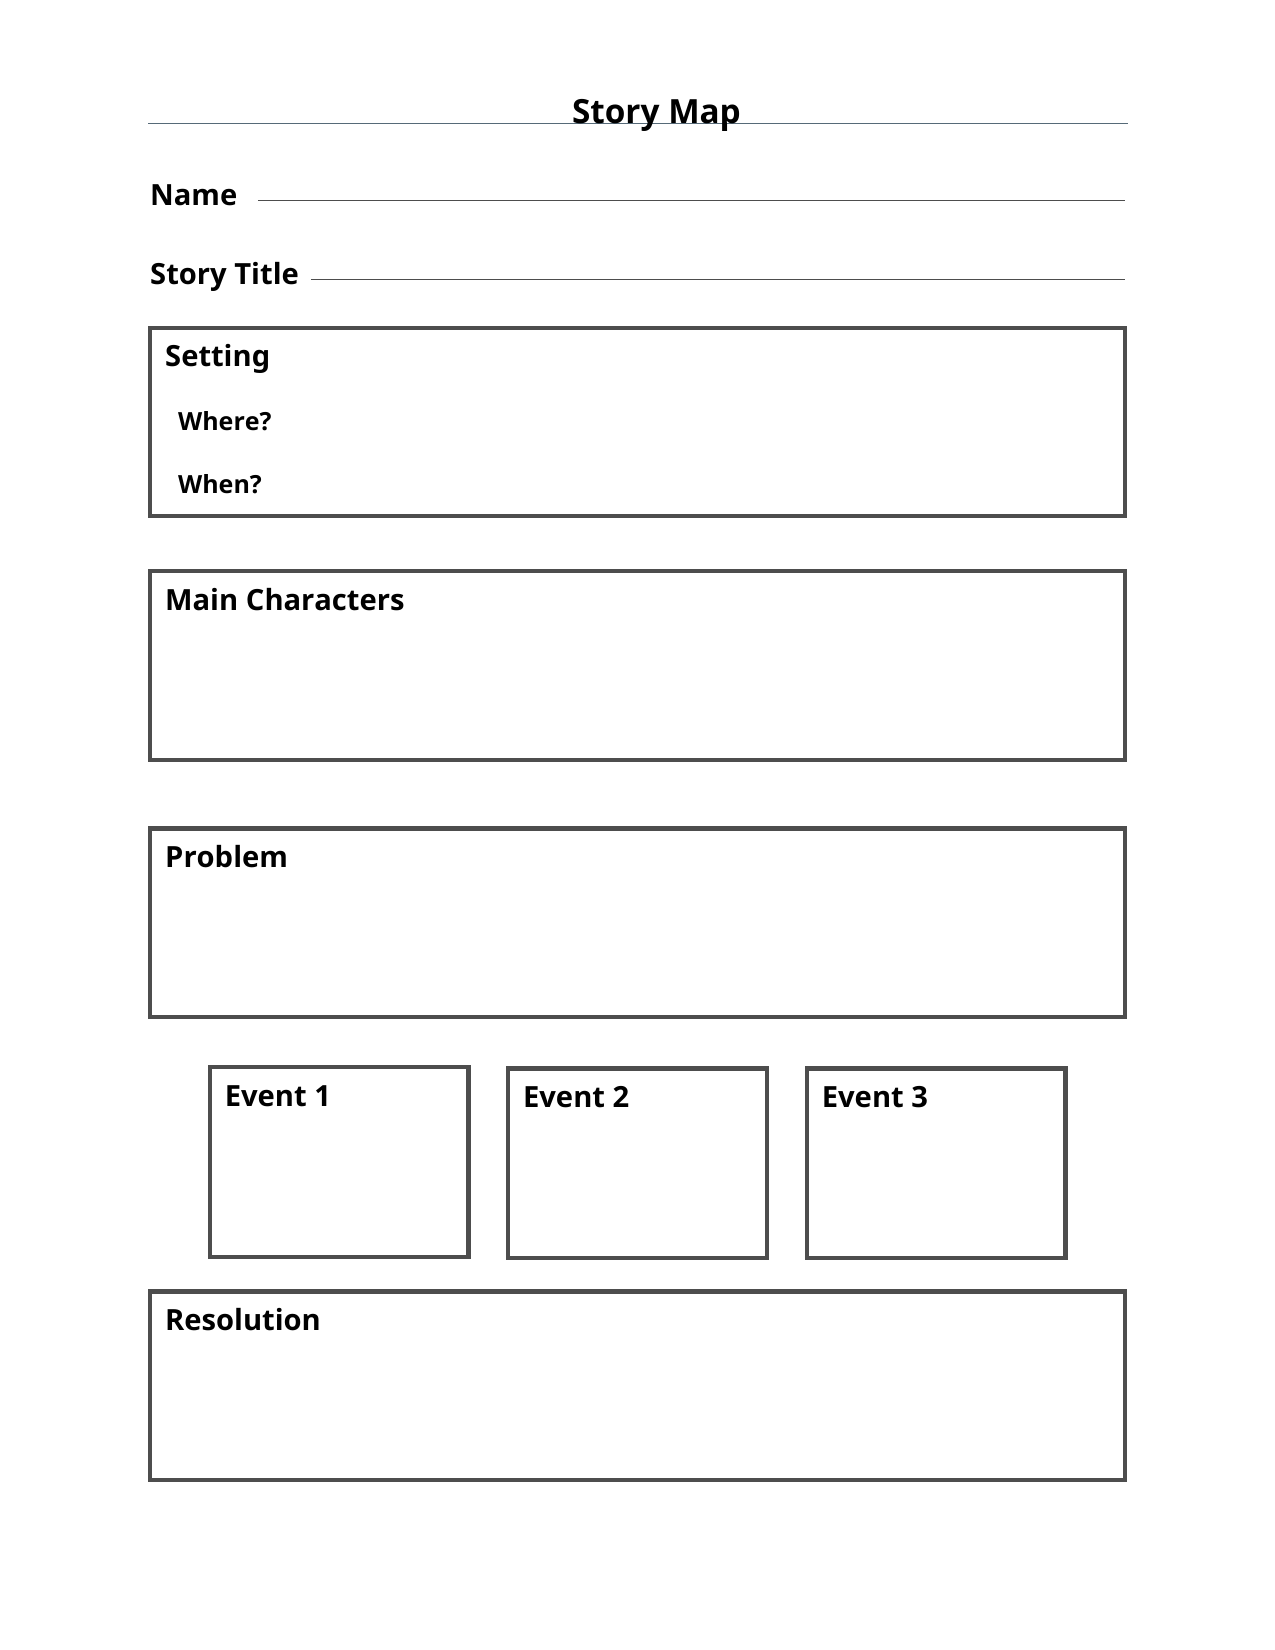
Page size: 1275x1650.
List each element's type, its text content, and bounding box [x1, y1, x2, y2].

text Name [150, 174, 1125, 214]
text Story Title [150, 253, 1125, 293]
